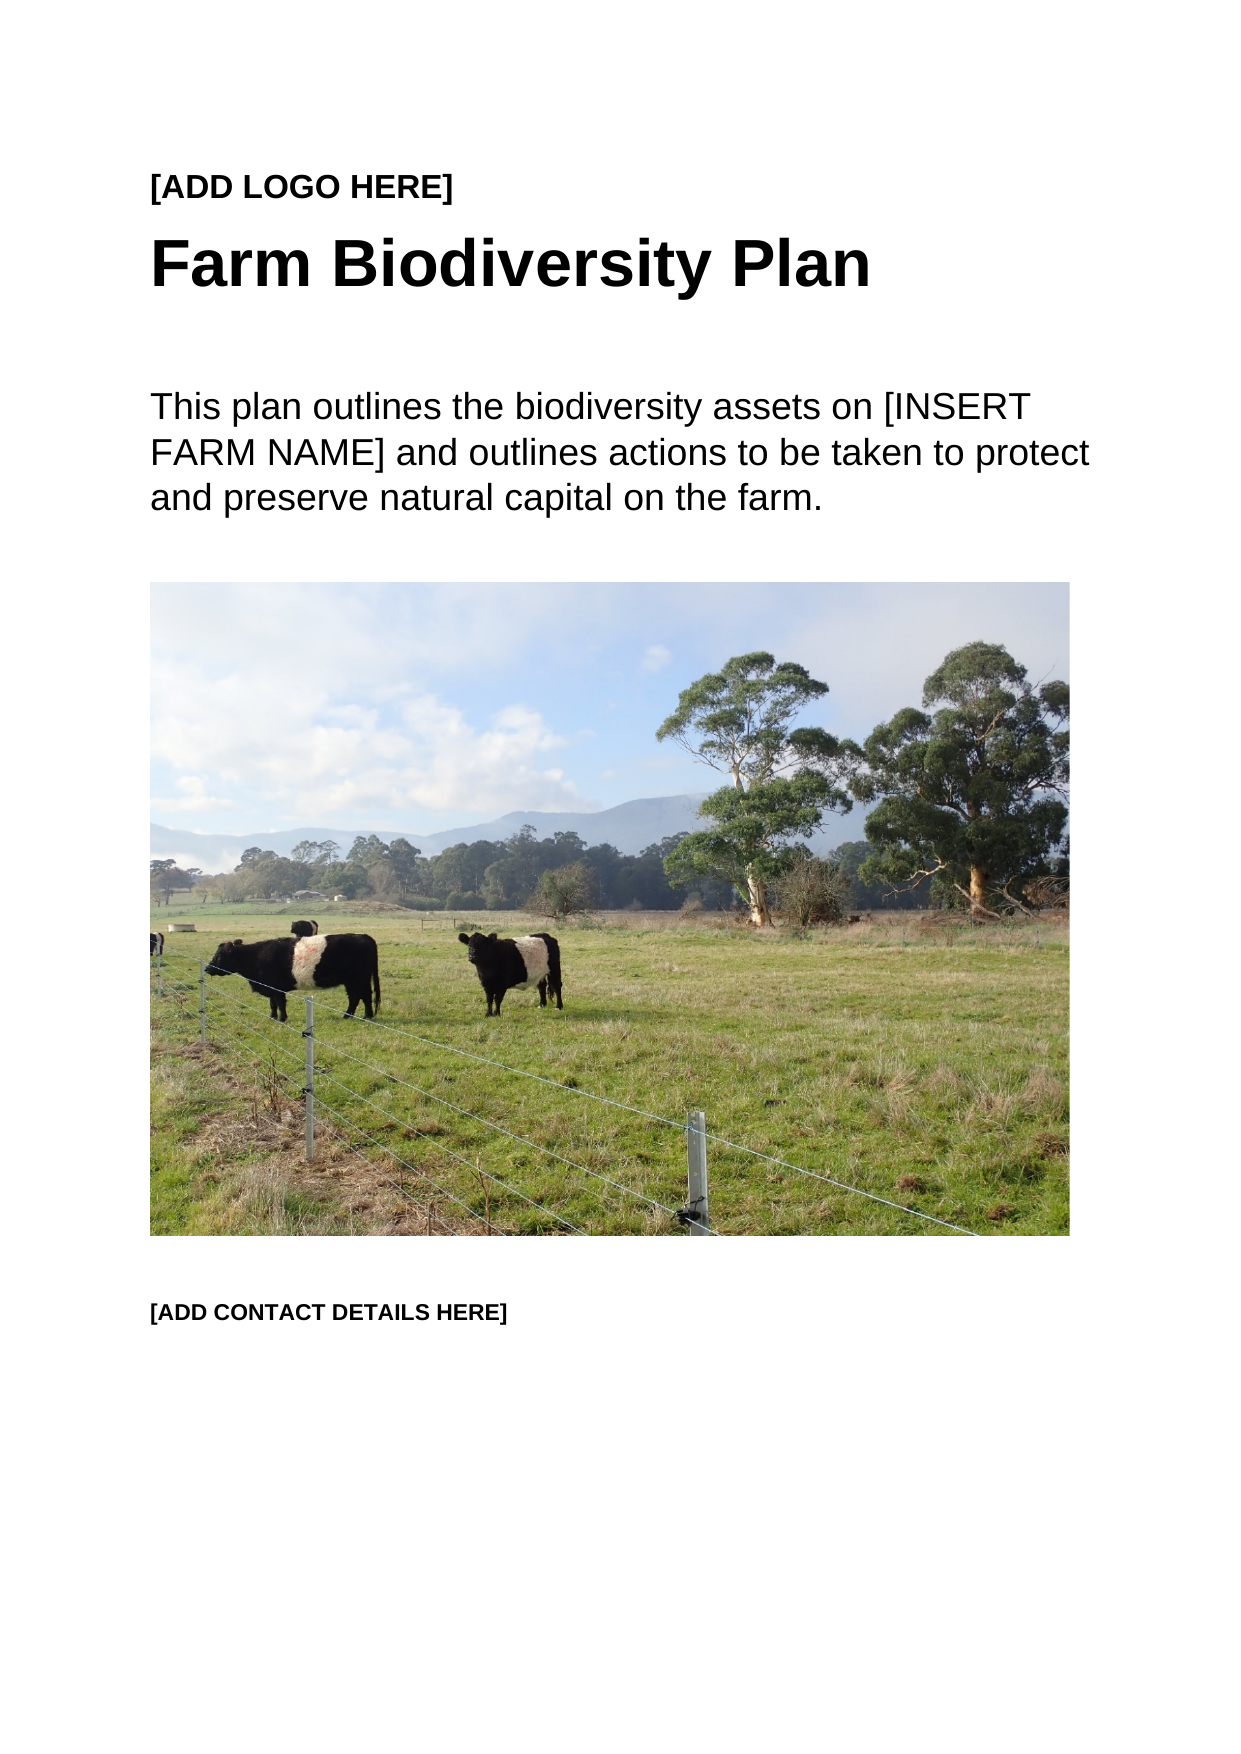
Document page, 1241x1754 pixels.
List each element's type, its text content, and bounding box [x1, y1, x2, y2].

text [ADD LOGO HERE] [150, 167, 1090, 205]
text [ADD CONTACT DETAILS HERE] [150, 1299, 1090, 1325]
picture [150, 582, 1070, 1236]
text Farm Biodiversity Plan [150, 224, 1090, 301]
text This plan outlines the biodiversity assets on [INSERT FARM NAME] and outlines actions to be taken to protect and preserve natural capital on the farm. [150, 384, 1090, 519]
